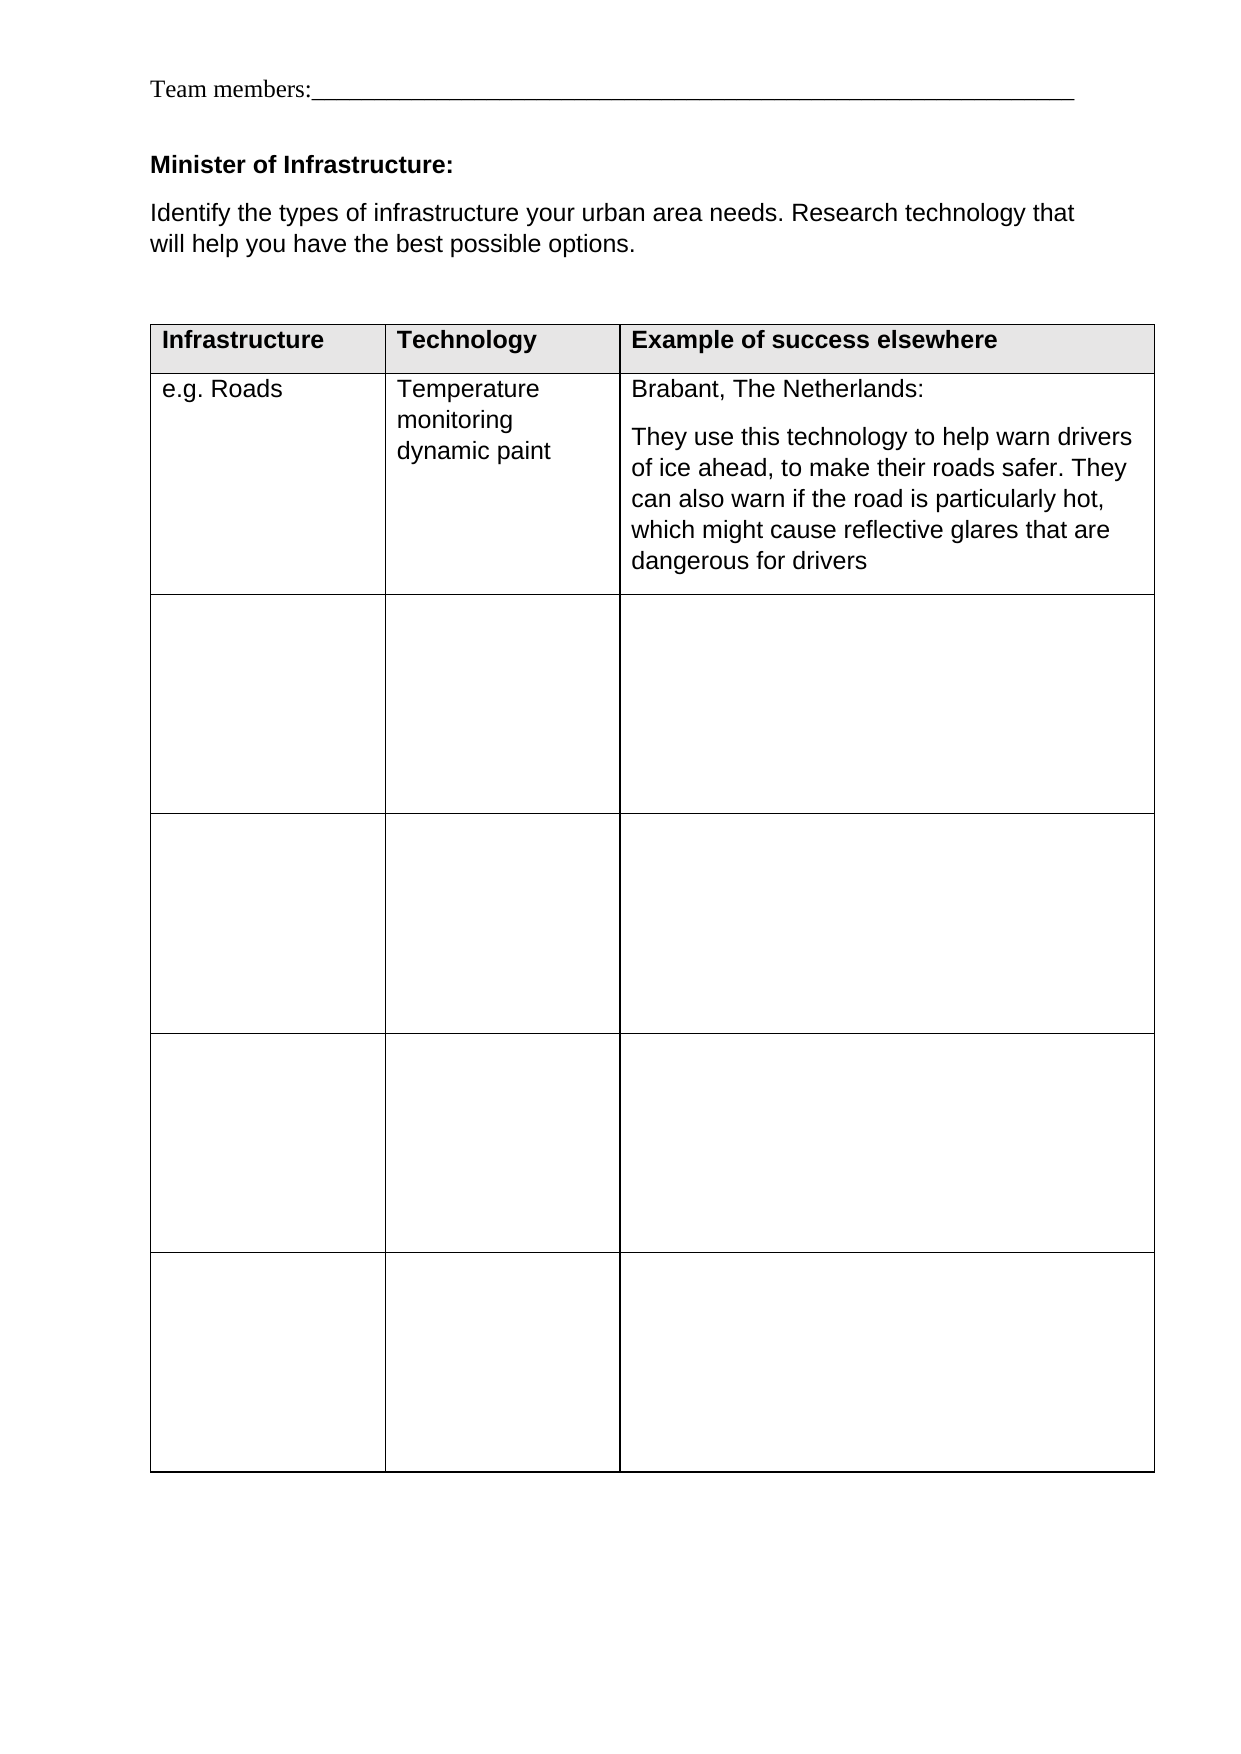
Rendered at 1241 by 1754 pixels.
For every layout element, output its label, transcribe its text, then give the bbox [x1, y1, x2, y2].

table_cell [621, 814, 1154, 1032]
table_cell [386, 1253, 619, 1471]
table_cell [621, 595, 1154, 813]
table_cell Temperature monitoring dynamic paint [386, 374, 619, 593]
table_header Example of success elsewhere [621, 325, 1154, 373]
text Identify the types of infrastructure your urban area needs. Research technology that will help you have the best possible options. [150, 198, 1090, 257]
table_cell [151, 595, 385, 813]
table_cell [386, 1034, 619, 1252]
table_header Infrastructure [151, 325, 385, 373]
table_cell Brabant, The Netherlands: They use this technology to help warn drivers of ice ahead, to make their roads safer. They can also warn if the road is particularly hot, which might cause reflective glares that are dangerous for drivers [621, 374, 1154, 593]
table_header Technology [386, 325, 619, 373]
table_cell [621, 1253, 1154, 1471]
table_cell [621, 1034, 1154, 1252]
table_cell [151, 1034, 385, 1252]
table_cell [386, 814, 619, 1032]
table_cell [151, 814, 385, 1032]
table_cell e.g. Roads [151, 374, 385, 593]
table_cell [386, 595, 619, 813]
text Minister of Infrastructure: [150, 150, 1090, 179]
table_cell [151, 1253, 385, 1471]
